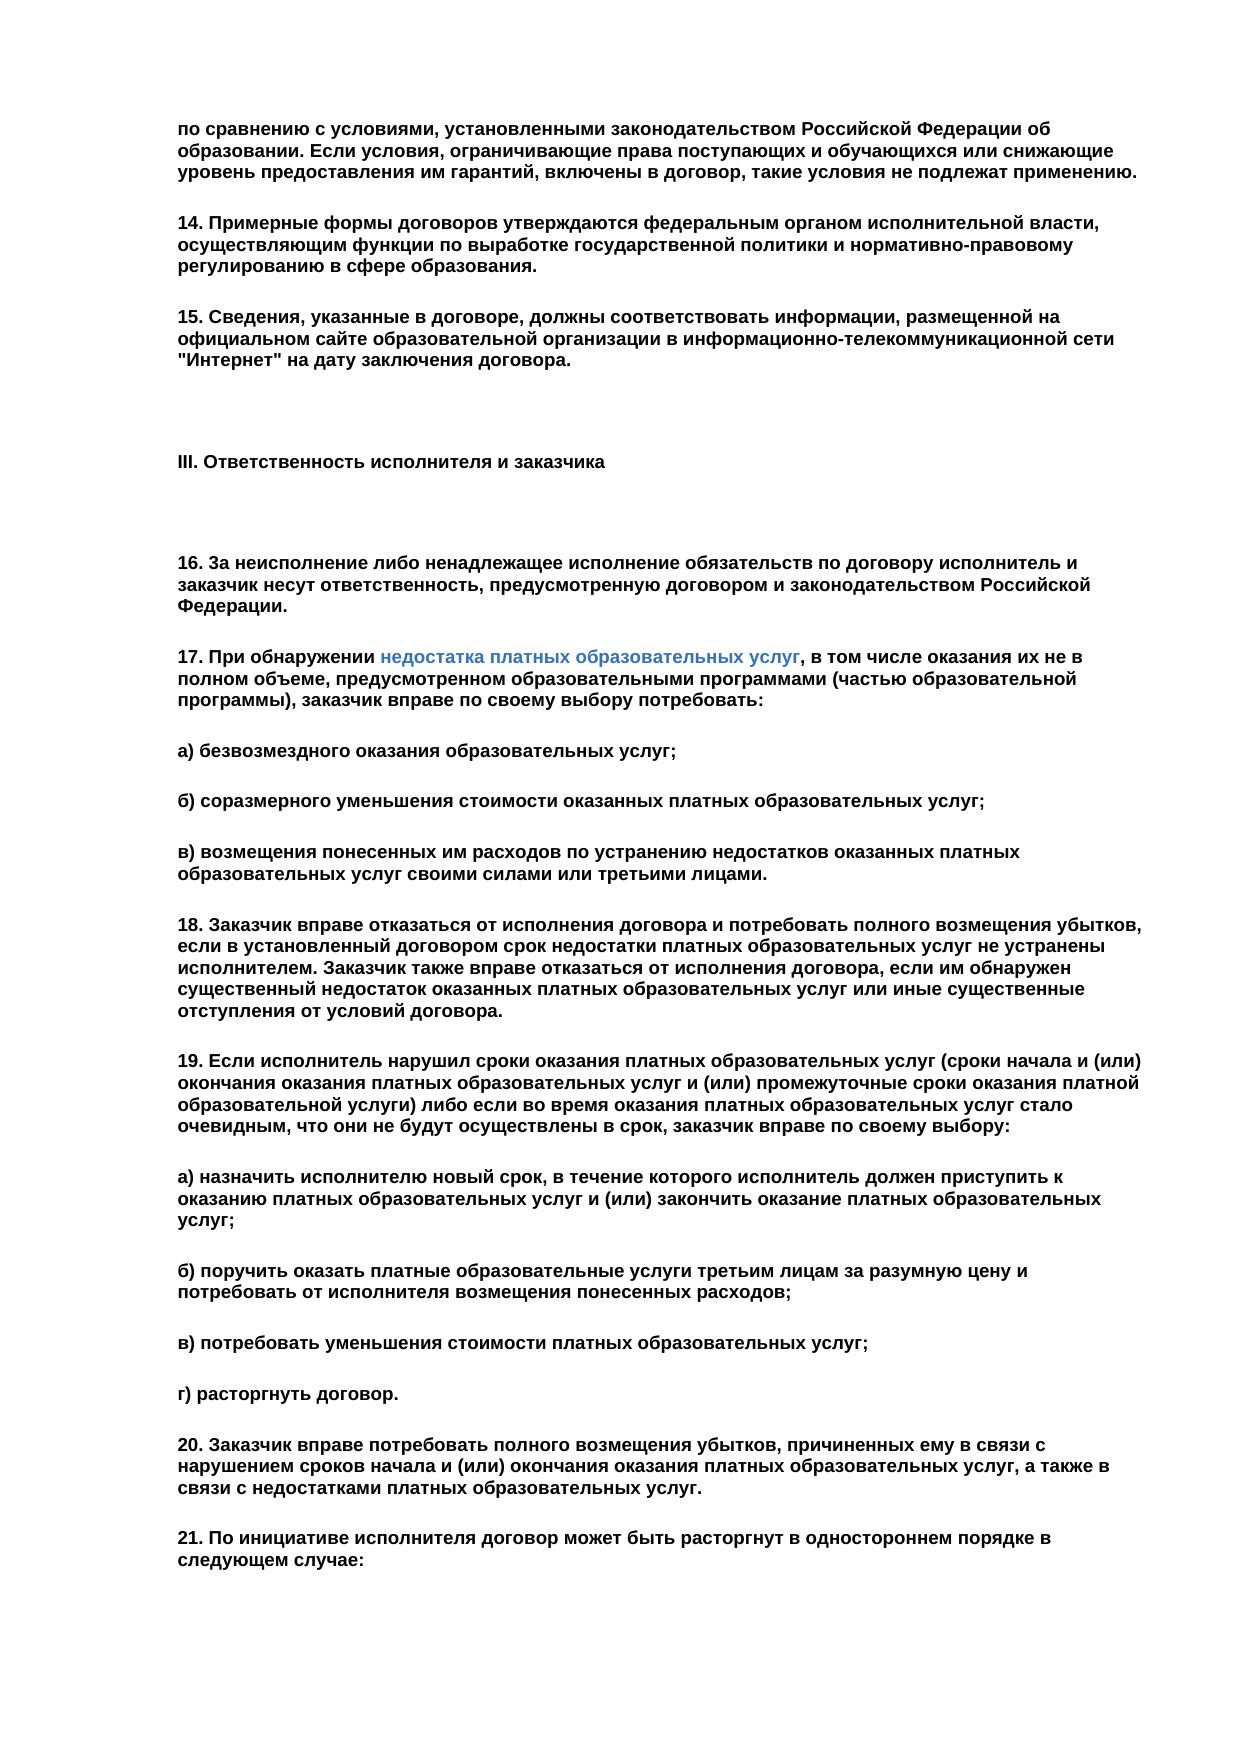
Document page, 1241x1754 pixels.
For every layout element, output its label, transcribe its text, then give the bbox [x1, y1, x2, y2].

text 14. Примерные формы договоров утверждаются федеральным органом исполнительной власти, осуществляющим функции по выработке государственной политики и нормативно-правовому регулированию в сфере образования. [177, 212, 1152, 277]
text 20. Заказчик вправе потребовать полного возмещения убытков, причиненных ему в связи с нарушением сроков начала и (или) окончания оказания платных образовательных услуг, а также в связи с недостатками платных образовательных услуг. [177, 1433, 1152, 1498]
text 19. Если исполнитель нарушил сроки оказания платных образовательных услуг (сроки начала и (или) окончания оказания платных образовательных услуг и (или) промежуточные сроки оказания платной образовательной услуги) либо если во время оказания платных образовательных услуг стало очевидным, что они не будут осуществлены в срок, заказчик вправе по своему выбору: [177, 1050, 1152, 1137]
text 16. 3а неисполнение либо ненадлежащее исполнение обязательств по договору исполнитель и заказчик несут ответственность, предусмотренную договором и законодательством Российской Федерации. [177, 552, 1152, 617]
text а) назначить исполнителю новый срок, в течение которого исполнитель должен приступить к оказанию платных образовательных услуг и (или) закончить оказание платных образовательных услуг; [177, 1166, 1152, 1230]
text 18. Заказчик вправе отказаться от исполнения договора и потребовать полного возмещения убытков, если в установленный договором срок недостатки платных образовательных услуг не устранены исполнителем. Заказчик также вправе отказаться от исполнения договора, если им обнаружен существенный недостаток оказанных платных образовательных услуг или иные существенные отступления от условий договора. [177, 913, 1152, 1021]
text в) возмещения понесенных им расходов по устранению недостатков оказанных платных образовательных услуг своими силами или третьими лицами. [177, 841, 1152, 884]
text 21. По инициативе исполнителя договор может быть расторгнут в одностороннем порядке в следующем случае: [177, 1527, 1152, 1570]
text III. Ответственность исполнителя и заказчика [177, 450, 1152, 472]
text в) потребовать уменьшения стоимости платных образовательных услуг; [177, 1332, 1152, 1353]
text 15. Сведения, указанные в договоре, должны соответствовать информации, размещенной на официальном сайте образовательной организации в информационно-телекоммуникационной сети "Интернет" на дату заключения договора. [177, 306, 1152, 371]
text а) безвозмездного оказания образовательных услуг; [177, 739, 1152, 761]
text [177, 118, 1152, 183]
text 17. При обнаружении недостатка платных образовательных услуг, в том числе оказания их не в полном объеме, предусмотренном образовательными программами (частью образовательной программы), заказчик вправе по своему выбору потребовать: [177, 646, 1152, 710]
text б) соразмерного уменьшения стоимости оказанных платных образовательных услуг; [177, 790, 1152, 812]
text б) поручить оказать платные образовательные услуги третьим лицам за разумную цену и потребовать от исполнителя возмещения понесенных расходов; [177, 1259, 1152, 1303]
text г) расторгнуть договор. [177, 1383, 1152, 1404]
